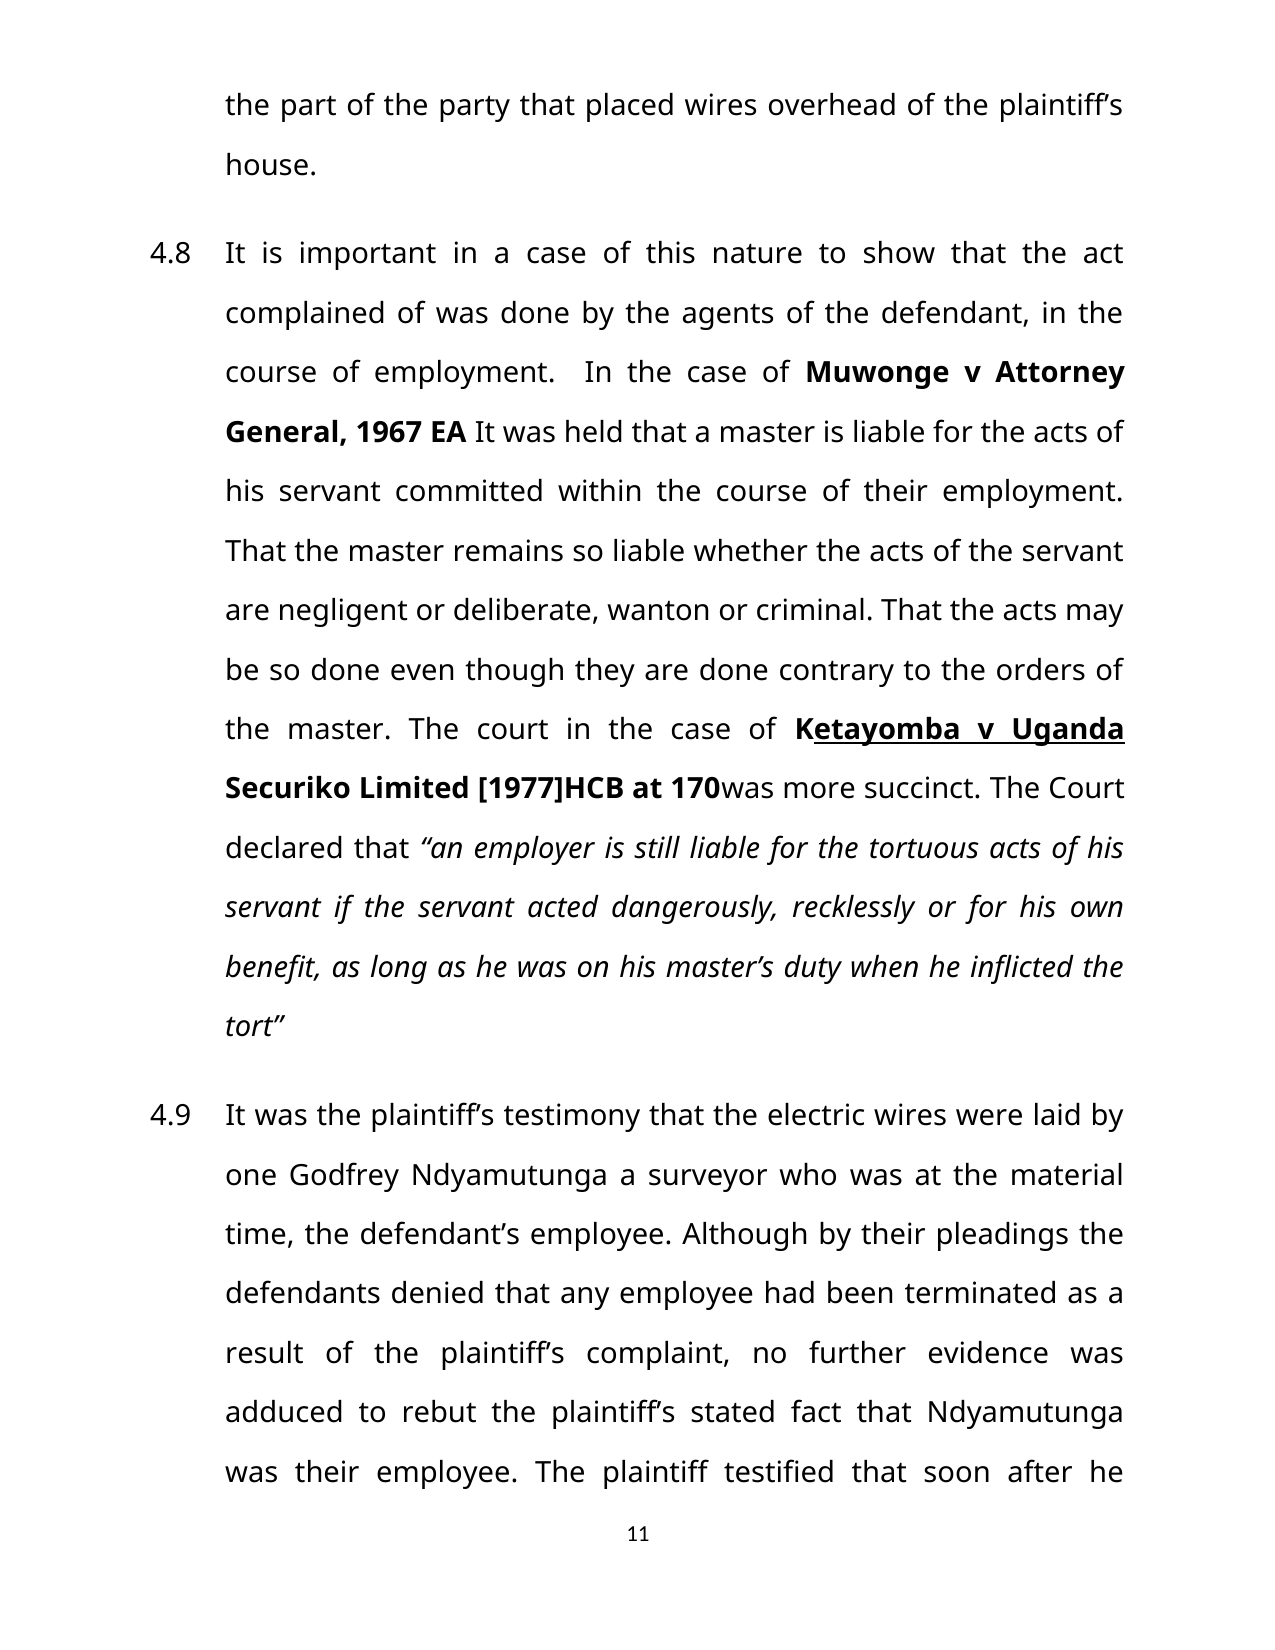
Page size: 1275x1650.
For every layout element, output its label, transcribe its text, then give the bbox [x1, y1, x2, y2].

text 4.8 It is important in a case of this nature to show that the act complained of was done by the agents of the defendant, in the course of employment. In the case of Muwonge v Attorney General, 1967 EA It was held that a master is liable for the acts of his servant committed within the course of their employment. That the master remains so liable whether the acts of the servant are negligent or deliberate, wanton or criminal. That the acts may be so done even though they are done contrary to the orders of the master. The court in the case of Ketayomba v Uganda Securiko Limited [1977]HCB at 170was more succinct. The Court declared that “an employer is still liable for the tortuous acts of his servant if the servant acted dangerously, recklessly or for his own benefit, as long as he was on his master’s duty when he inflicted the tort” [150, 232, 1125, 1045]
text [150, 84, 1125, 183]
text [150, 1094, 1125, 1491]
